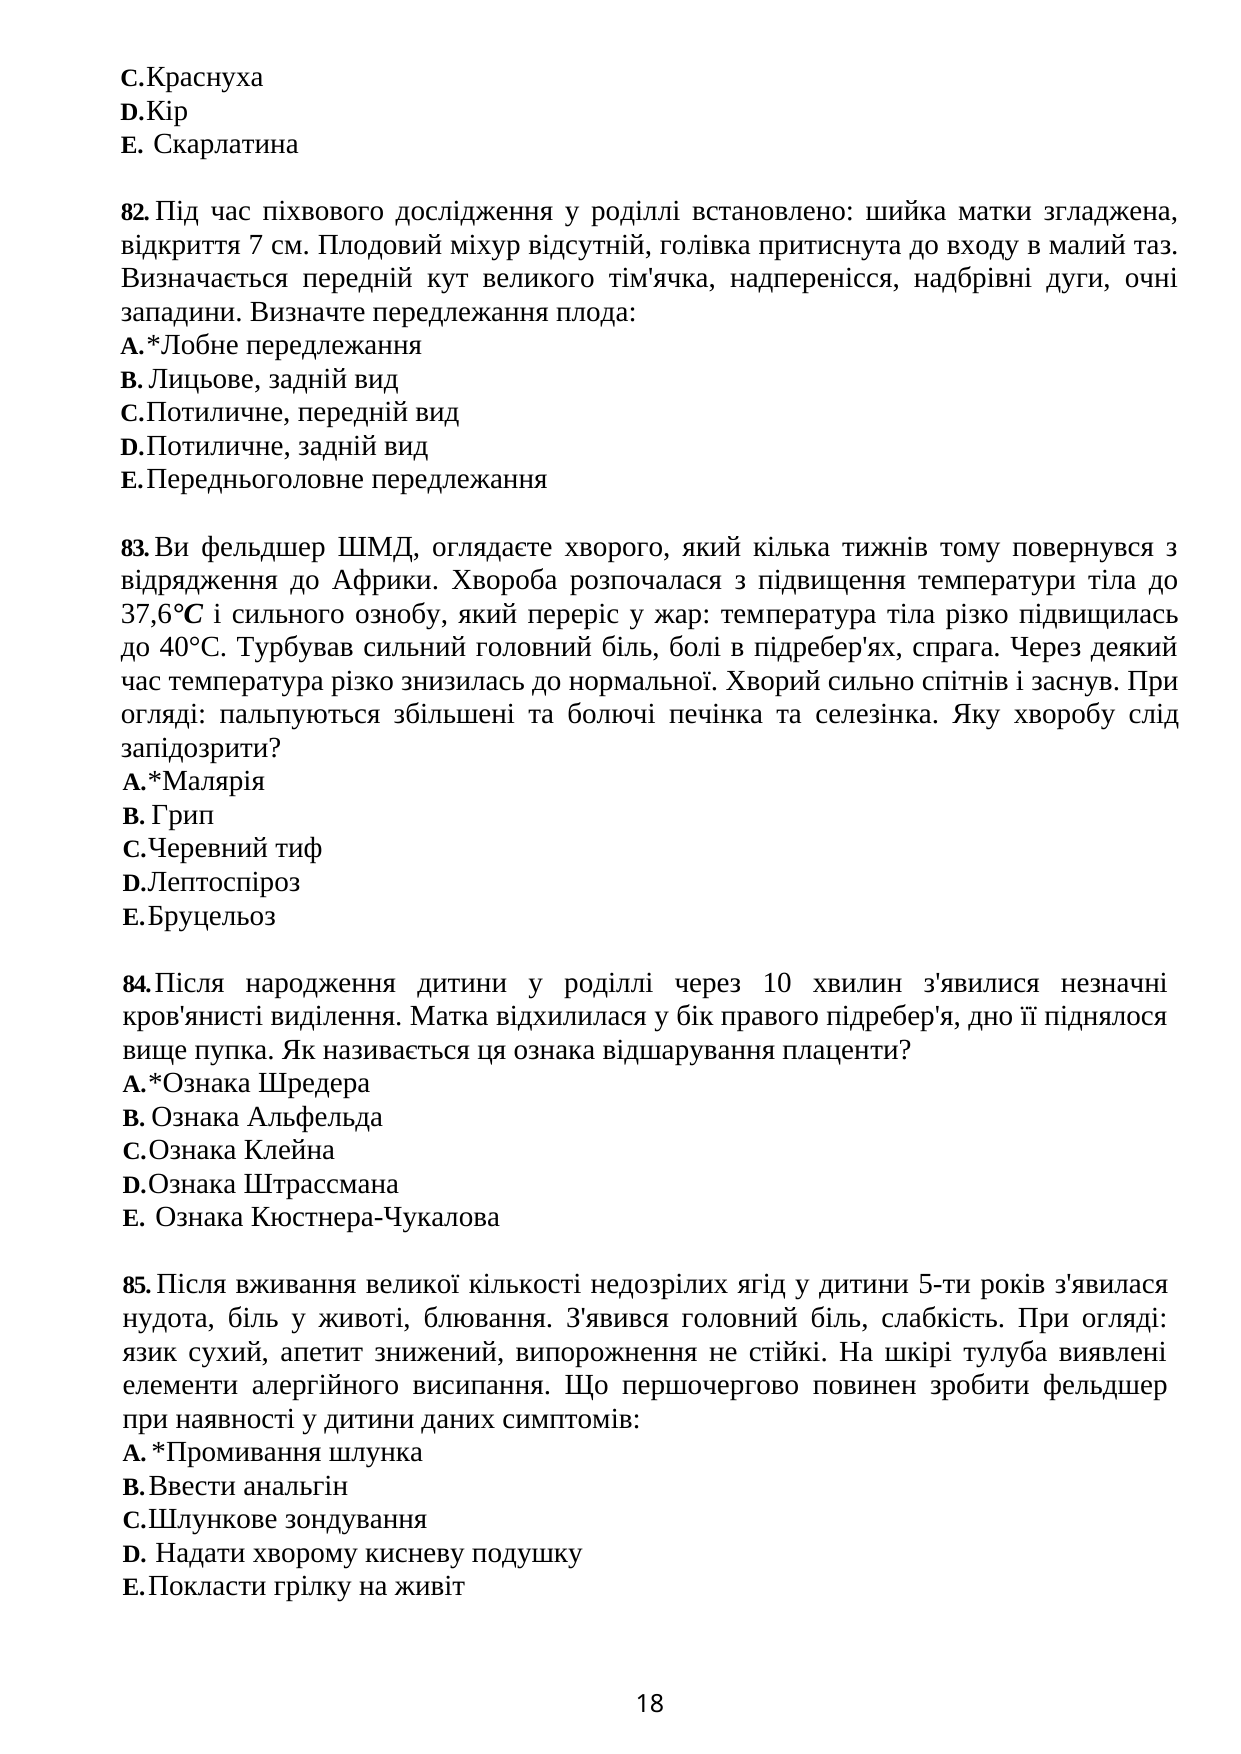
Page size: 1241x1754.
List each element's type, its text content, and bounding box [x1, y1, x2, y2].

list Бруцельоз [122, 898, 902, 931]
list Скарлатина [121, 126, 954, 160]
list Надати хворому кисневу подушку [122, 1535, 1149, 1568]
list Лептоспіроз [122, 864, 902, 898]
list Потиличне, передній вид [120, 394, 1181, 428]
list Ознака Клейна [122, 1132, 1181, 1166]
list Грип [122, 797, 1181, 831]
list Після народження дитини у роділлі через 10 хвилин з'явилися незначні кров'янисті виділення. Матка відхилилася у бік правого підребер'я, дно її піднялося вище пупка. Як називається ця ознака відшарування плаценти? [122, 965, 1169, 1065]
list Шлункове зондування [122, 1501, 1106, 1535]
list *Малярія [122, 763, 902, 797]
list Лицьове, задній вид [120, 361, 1181, 394]
list Під час піхвового дослідження у роділлі встановлено: шийка матки згладжена, відкриття 7 см. Плодовий міхур відсутній, голівка притиснута до входу в малий таз. Визначається передній кут великого тім'ячка, надперенісся, надбрівні дуги, очні западини. Визначте передлежання плода: [121, 193, 1179, 327]
list *Промивання шлунка [122, 1434, 1181, 1468]
list Ознака Альфельда [122, 1099, 1181, 1132]
list *Лобне передлежання [120, 327, 989, 361]
list Кір [120, 93, 954, 126]
list Потиличне, задній вид [120, 428, 989, 462]
list Ознака Штрассмана [122, 1166, 1027, 1199]
list Ви фельдшер ШМД, оглядаєте хворого, який кілька тижнів тому повернувся з відрядження до Африки. Хвороба розпочалася з підвищення температури тіла до 37,6°С і сильного ознобу, який переріс у жар: температура тіла різко підвищилась до 40°С. Турбував сильний головний біль, болі в підребер'ях, спрага. Через деякий час температура різко знизилась до нормальної. Хворий сильно спітнів і заснув. При огляді: пальпуються збільшені та болючі печінка та селезінка. Яку хворобу слід запідозрити? [121, 529, 1179, 763]
list Передньоголовне передлежання [121, 462, 1119, 495]
list Ознака Кюстнера-Чукалова [122, 1199, 1060, 1233]
list Покласти грілку на живіт [122, 1568, 1106, 1602]
list Після вживання великої кількості недозрілих ягід у дитини 5-ти років з'явилася нудота, біль у животі, блювання. З'явився головний біль, слабкість. При огляді: язик сухий, апетит знижений, випорожнення не стійкі. На шкірі тулуба виявлені елементи алергійного висипання. Що першочергово повинен зробити фельдшер при наявності у дитини даних симптомів: [122, 1267, 1169, 1434]
list Черевний тиф [122, 831, 1181, 864]
list *Ознака Шредера [122, 1065, 1027, 1099]
list Краснуха [120, 59, 1181, 93]
list Ввести анальгін [122, 1468, 1181, 1501]
